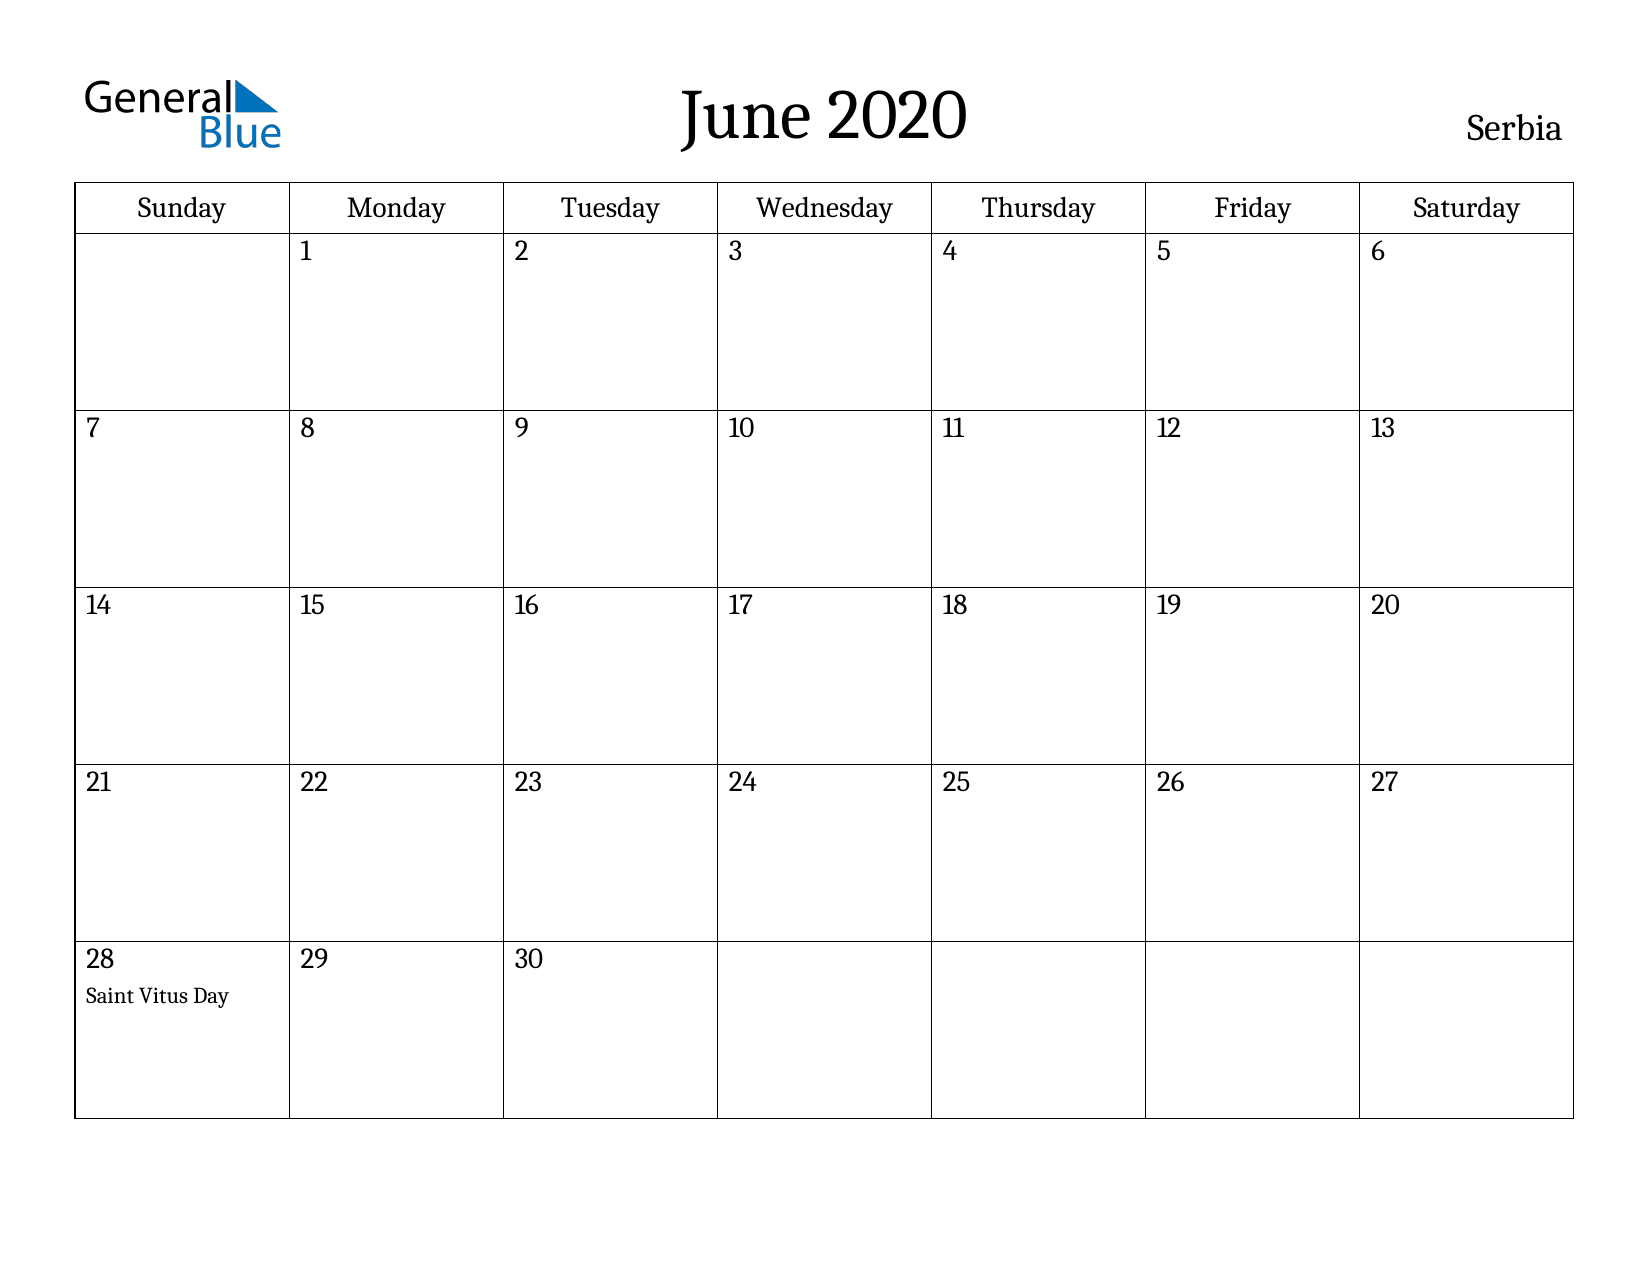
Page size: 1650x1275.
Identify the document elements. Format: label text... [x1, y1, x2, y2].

table_cell 16 [504, 588, 717, 629]
table_cell Friday [1146, 183, 1359, 233]
table_cell [504, 275, 717, 410]
table_cell [290, 983, 503, 1118]
table_cell [1360, 275, 1573, 410]
table_cell [718, 452, 931, 587]
table_cell 5 [1146, 234, 1359, 275]
table_cell [1146, 275, 1359, 410]
table_cell Saturday [1360, 183, 1573, 233]
table_cell 4 [932, 234, 1145, 275]
table_cell 2 [504, 234, 717, 275]
table_cell 27 [1360, 765, 1573, 806]
table_cell 30 [504, 942, 717, 983]
table_cell [932, 983, 1145, 1118]
table_cell 19 [1146, 588, 1359, 629]
table_cell 21 [76, 765, 289, 806]
table_cell 20 [1360, 588, 1573, 629]
table_cell 22 [290, 765, 503, 806]
table_cell [290, 806, 503, 941]
table_cell [504, 452, 717, 587]
table_cell [290, 629, 503, 764]
table_cell Wednesday [718, 183, 931, 233]
table_header June 2020 [503, 75, 1146, 182]
table_cell [76, 806, 289, 941]
table_cell 6 [1360, 234, 1573, 275]
table_cell 13 [1360, 411, 1573, 452]
table_cell [76, 275, 289, 410]
table_cell Saint Vitus Day [76, 983, 289, 1118]
table_cell 9 [504, 411, 717, 452]
table_cell [718, 942, 931, 983]
table_cell 23 [504, 765, 717, 806]
table_cell 17 [718, 588, 931, 629]
table_cell [504, 983, 717, 1118]
table_cell [1360, 983, 1573, 1118]
table_cell [718, 629, 931, 764]
table_cell 24 [718, 765, 931, 806]
table_cell 11 [932, 411, 1145, 452]
table_cell [1146, 806, 1359, 941]
table_cell [1146, 942, 1359, 983]
table_cell [1146, 452, 1359, 587]
table_cell [76, 234, 289, 275]
table_cell Tuesday [504, 183, 717, 233]
table_cell [1360, 942, 1573, 983]
table_cell [1146, 983, 1359, 1118]
table_cell 1 [290, 234, 503, 275]
table_cell [76, 452, 289, 587]
table_cell 7 [76, 411, 289, 452]
table_cell 25 [932, 765, 1145, 806]
table_header [75, 75, 503, 182]
table_cell 3 [718, 234, 931, 275]
table_cell [1146, 629, 1359, 764]
table_cell [290, 452, 503, 587]
table_cell [718, 806, 931, 941]
table_cell [504, 629, 717, 764]
table_cell [1360, 452, 1573, 587]
table_cell [504, 806, 717, 941]
table_cell 12 [1146, 411, 1359, 452]
table_cell [76, 629, 289, 764]
table_cell 15 [290, 588, 503, 629]
table_cell 29 [290, 942, 503, 983]
table_cell 26 [1146, 765, 1359, 806]
table_cell [718, 983, 931, 1118]
table_cell [932, 942, 1145, 983]
table_header Serbia [1146, 75, 1574, 182]
table_cell 8 [290, 411, 503, 452]
table_cell 10 [718, 411, 931, 452]
table_cell Thursday [932, 183, 1145, 233]
table_cell [718, 275, 931, 410]
table_cell Monday [290, 183, 503, 233]
table_cell [932, 452, 1145, 587]
table_cell 18 [932, 588, 1145, 629]
table_cell [1360, 629, 1573, 764]
table_cell [932, 806, 1145, 941]
table_cell [1360, 806, 1573, 941]
picture [85, 80, 281, 148]
table_cell [932, 629, 1145, 764]
table_cell 14 [76, 588, 289, 629]
table_cell [290, 275, 503, 410]
table_cell [932, 275, 1145, 410]
table_cell 28 [76, 942, 289, 983]
table_cell Sunday [76, 183, 289, 233]
